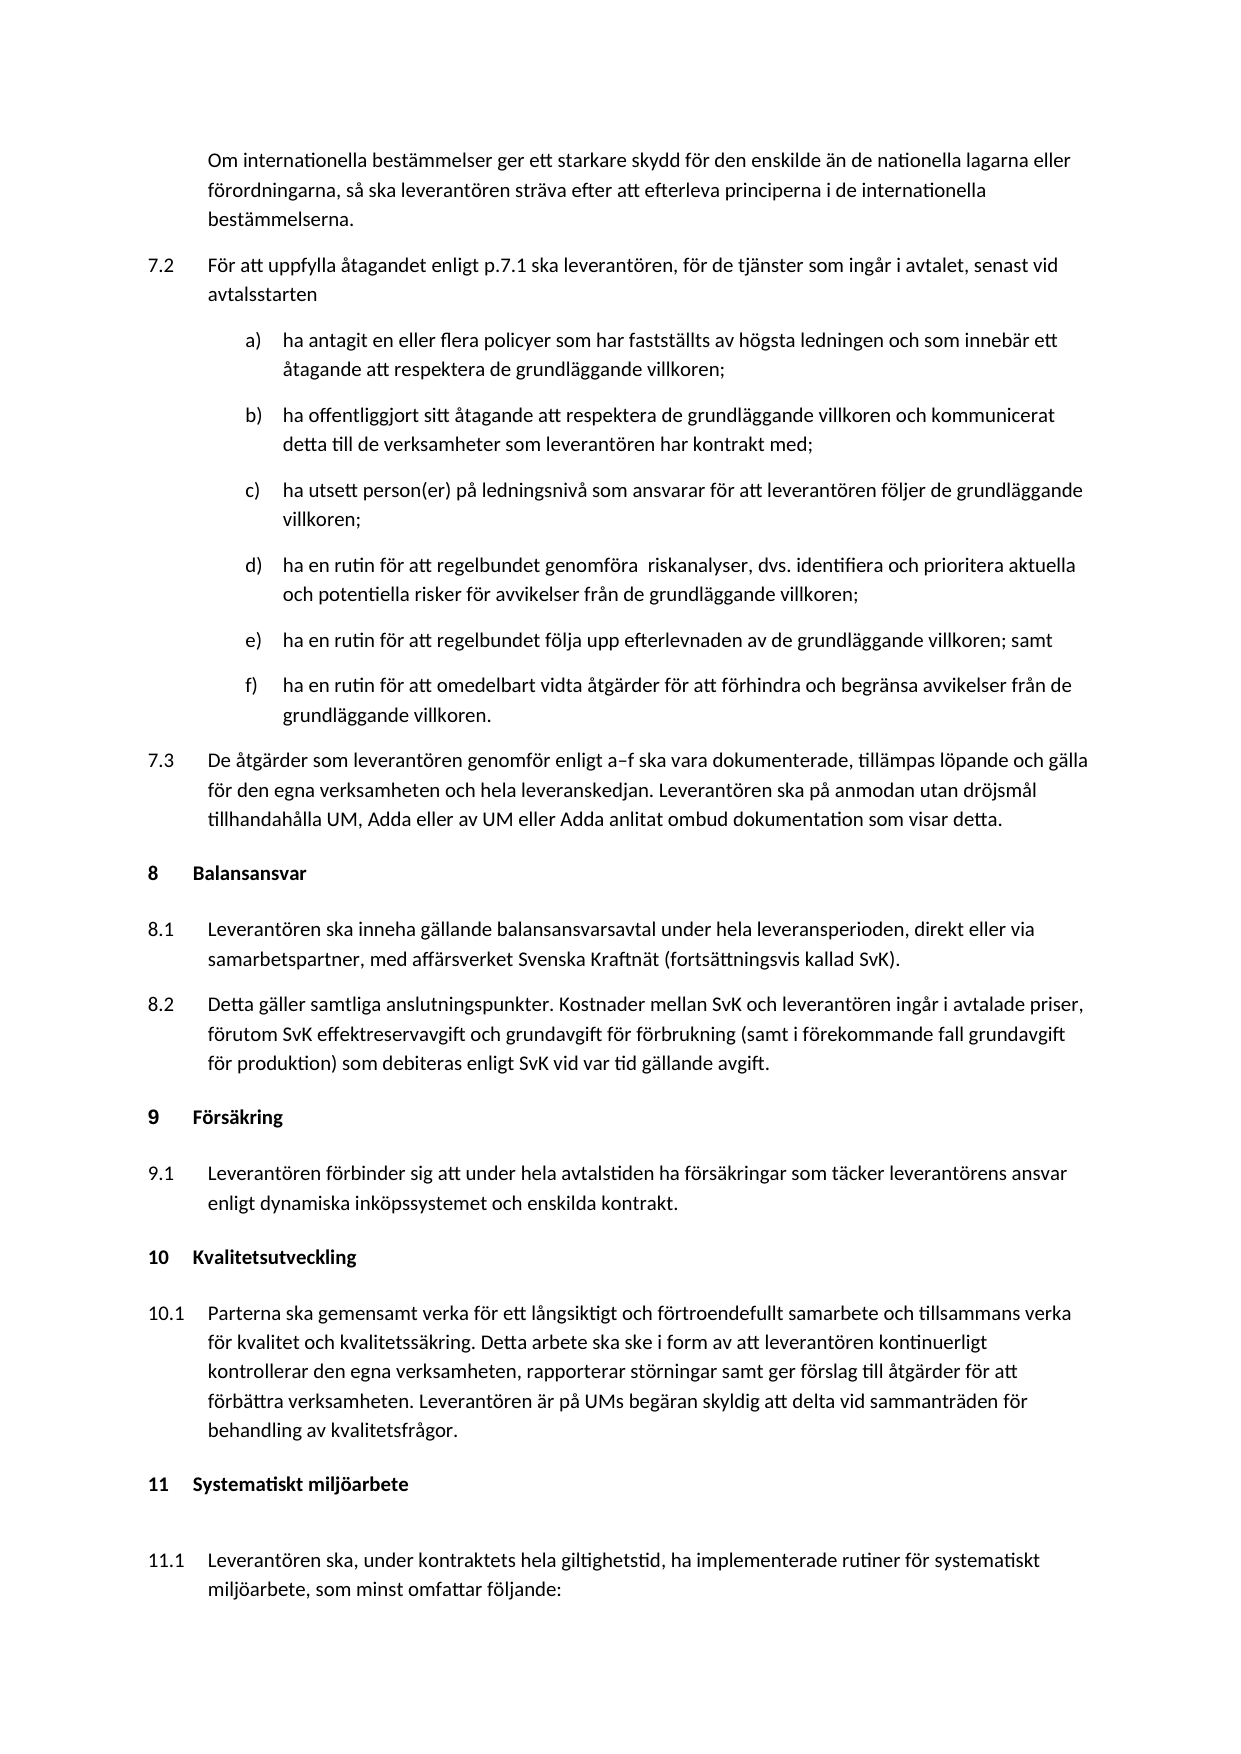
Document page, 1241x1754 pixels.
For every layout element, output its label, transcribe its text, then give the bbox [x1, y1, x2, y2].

subtitle Kvalitetsutveckling [148, 1244, 1093, 1297]
subtitle Balansansvar [148, 860, 1093, 913]
subtitle Försäkring [148, 1104, 1093, 1157]
subtitle ha en rutin för att omedelbart vidta åtgärder för att förhindra och begränsa avvikelser från de grundläggande villkoren. [245, 673, 1093, 727]
subtitle Leverantören ska, under kontraktets hela giltighetstid, ha implementerade rutiner för systematiskt miljöarbete, som minst omfattar följande: [148, 1547, 1093, 1602]
subtitle Detta gäller samtliga anslutningspunkter. Kostnader mellan SvK och leverantören ingår i avtalade priser, förutom SvK effektreservavgift och grundavgift för förbrukning (samt i förekommande fall grundavgift för produktion) som debiteras enligt SvK vid var tid gällande avgift. [148, 992, 1093, 1075]
subtitle ha en rutin för att regelbundet genomföra riskanalyser, dvs. identifiera och prioritera aktuella och potentiella risker för avvikelser från de grundläggande villkoren; [245, 552, 1093, 606]
subtitle Parterna ska gemensamt verka för ett långsiktigt och förtroendefullt samarbete och tillsammans verka för kvalitet och kvalitetssäkring. Detta arbete ska ske i form av att leverantören kontinuerligt kontrollerar den egna verksamheten, rapporterar störningar samt ger förslag till åtgärder för att förbättra verksamheten. Leverantören är på UMs begäran skyldig att delta vid sammanträden för behandling av kvalitetsfrågor. [148, 1300, 1093, 1442]
subtitle Systematiskt miljöarbete [148, 1471, 1093, 1497]
subtitle ha en rutin för att regelbundet följa upp efterlevnaden av de grundläggande villkoren; samt [245, 627, 1093, 652]
subtitle De åtgärder som leverantören genomför enligt a–f ska vara dokumenterade, tillämpas löpande och gälla för den egna verksamheten och hela leveranskedjan. Leverantören ska på anmodan utan dröjsmål tillhandahålla UM, Adda eller av UM eller Adda anlitat ombud dokumentation som visar detta. [148, 748, 1093, 831]
subtitle Leverantören ska inneha gällande balansansvarsavtal under hela leveransperioden, direkt eller via samarbetspartner, med affärsverket Svenska Kraftnät (fortsättningsvis kallad SvK). [148, 917, 1093, 971]
subtitle För att uppfylla åtagandet enligt p.7.1 ska leverantören, för de tjänster som ingår i avtalet, senast vid avtalsstarten [148, 252, 1093, 306]
subtitle ha utsett person(er) på ledningsnivå som ansvarar för att leverantören följer de grundläggande villkoren; [245, 477, 1093, 531]
subtitle Leverantören förbinder sig att under hela avtalstiden ha försäkringar som täcker leverantörens ansvar enligt dynamiska inköpssystemet och enskilda kontrakt. [148, 1161, 1093, 1215]
subtitle ha antagit en eller flera policyer som har fastställts av högsta ledningen och som innebär ett åtagande att respektera de grundläggande villkoren; [245, 327, 1093, 381]
subtitle Om internationella bestämmelser ger ett starkare skydd för den enskilde än de nationella lagarna eller förordningarna, så ska leverantören sträva efter att efterleva principerna i de internationella bestämmelserna. [208, 148, 1093, 231]
subtitle ha offentliggjort sitt åtagande att respektera de grundläggande villkoren och kommunicerat detta till de verksamheter som leverantören har kontrakt med; [245, 402, 1093, 456]
